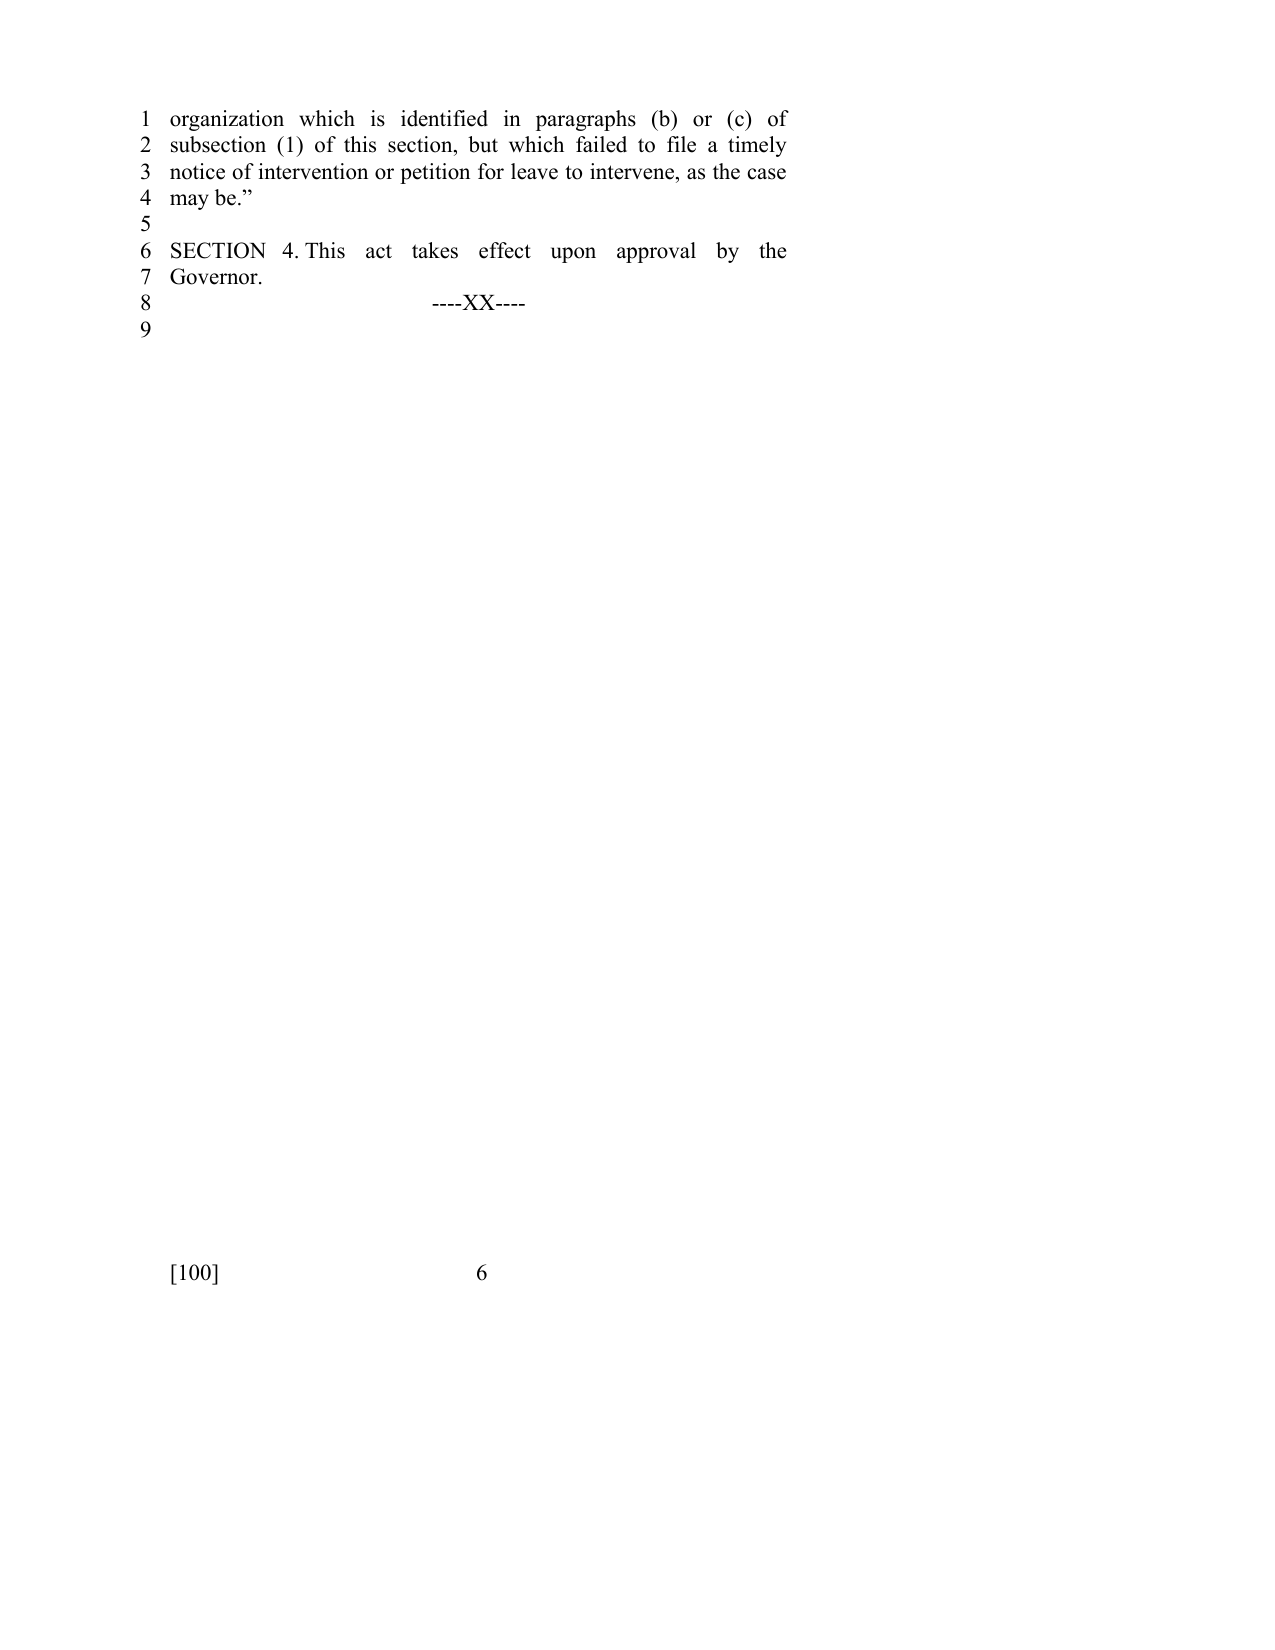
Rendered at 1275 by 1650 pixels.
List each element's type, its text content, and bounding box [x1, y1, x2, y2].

text ----XX---- [169, 289, 787, 316]
text SECTION 4. This act takes effect upon approval by the Governor. [169, 237, 787, 289]
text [169, 105, 787, 210]
